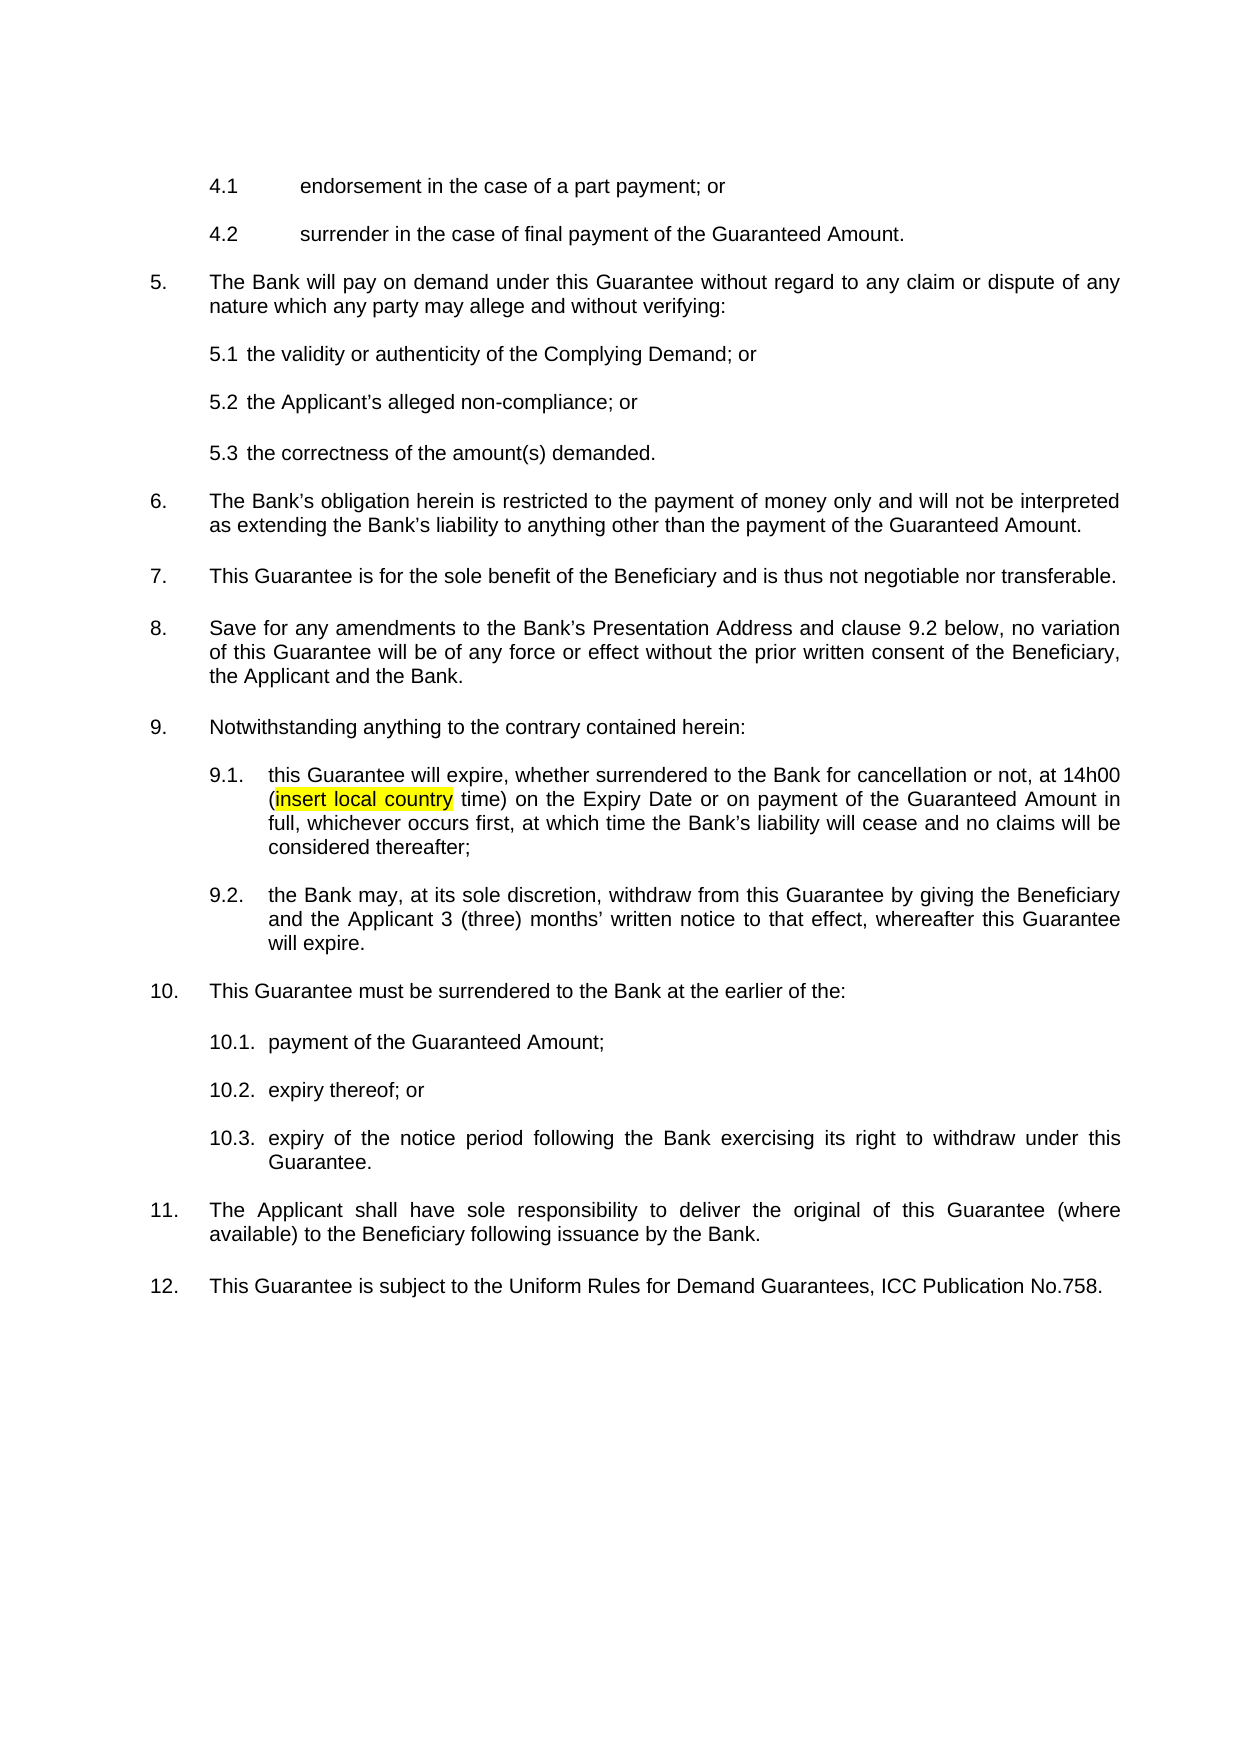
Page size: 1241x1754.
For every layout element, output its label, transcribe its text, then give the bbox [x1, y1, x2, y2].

list This Guarantee must be surrendered to the Bank at the earlier of the: [150, 979, 1122, 1003]
list The Applicant shall have sole responsibility to deliver the original of this Guarantee (where available) to the Beneficiary following issuance by the Bank. [150, 1198, 1122, 1246]
list The Bank’s obligation herein is restricted to the payment of money only and will not be interpreted as extending the Bank’s liability to anything other than the payment of the Guaranteed Amount. [150, 489, 1122, 537]
list expiry of the notice period following the Bank exercising its right to withdraw under this Guarantee. [209, 1126, 1122, 1174]
list expiry thereof; or [209, 1078, 1122, 1102]
list 4.2 surrender in the case of final payment of the Guaranteed Amount. [209, 222, 1122, 246]
list the validity or authenticity of the Complying Demand; or [209, 342, 1122, 366]
list Notwithstanding anything to the contrary contained herein: [150, 715, 1122, 739]
list Save for any amendments to the Bank’s Presentation Address and clause 9.2 below, no variation of this Guarantee will be of any force or effect without the prior written consent of the Beneficiary, the Applicant and the Bank. [150, 616, 1122, 688]
list The Bank will pay on demand under this Guarantee without regard to any claim or dispute of any nature which any party may allege and without verifying: [150, 270, 1122, 318]
list payment of the Guaranteed Amount; [209, 1030, 1122, 1054]
list this Guarantee will expire, whether surrendered to the Bank for cancellation or not, at 14h00 (insert local country time) on the Expiry Date or on payment of the Guaranteed Amount in full, whichever occurs first, at which time the Bank’s liability will cease and no claims will be considered thereafter; [209, 763, 1122, 859]
list the Applicant’s alleged non-compliance; or [209, 389, 1122, 413]
list the correctness of the amount(s) demanded. [209, 441, 1122, 465]
list 4.1 endorsement in the case of a part payment; or [209, 174, 1122, 198]
list This Guarantee is subject to the Uniform Rules for Demand Guarantees, ICC Publication No.758. [150, 1274, 1122, 1298]
list the Bank may, at its sole discretion, withdraw from this Guarantee by giving the Beneficiary and the Applicant 3 (three) months’ written notice to that effect, whereafter this Guarantee will expire. [209, 883, 1122, 955]
list This Guarantee is for the sole benefit of the Beneficiary and is thus not negotiable nor transferable. [150, 564, 1122, 588]
